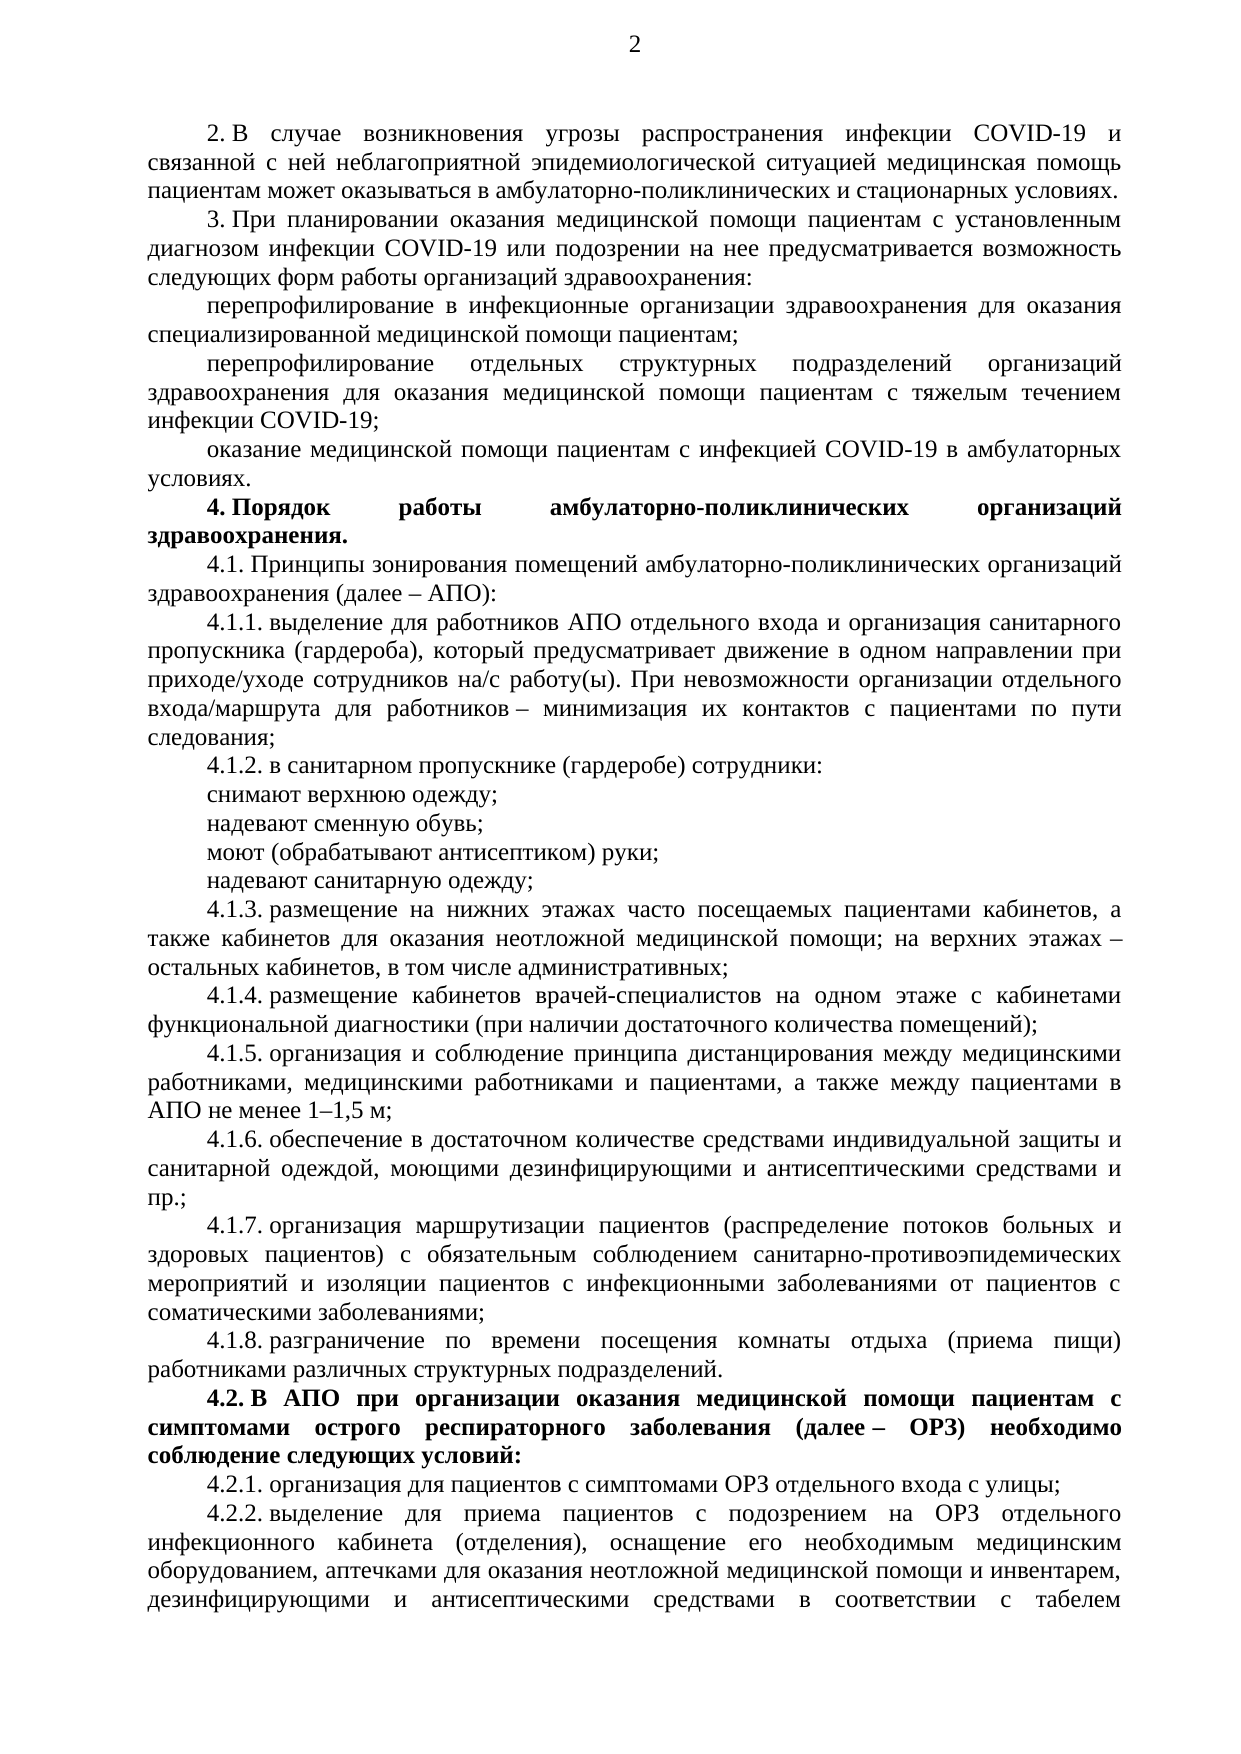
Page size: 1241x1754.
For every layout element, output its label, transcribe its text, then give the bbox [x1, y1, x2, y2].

text 4.1.6. обеспечение в достаточном количестве средствами индивидуальной защиты и санитарной одеждой, моющими дезинфицирующими и антисептическими средствами и пр.; [147, 1124, 1122, 1211]
text моют (обрабатывают антисептиком) руки; [147, 837, 1122, 866]
text 2. В случае возникновения угрозы распространения инфекции COVID-19 и связанной с ней неблагоприятной эпидемиологической ситуацией медицинская помощь пациентам может оказываться в амбулаторно-поликлинических и стационарных условиях. [147, 118, 1122, 204]
text 3. При планировании оказания медицинской помощи пациентам с установленным диагнозом инфекции COVID-19 или подозрении на нее предусматривается возможность следующих форм работы организаций здравоохранения: [147, 204, 1122, 291]
text снимают верхнюю одежду; [147, 779, 1122, 808]
text надевают санитарную одежду; [147, 866, 1122, 894]
text оказание медицинской помощи пациентам с инфекцией COVID-19 в амбулаторных условиях. [147, 434, 1122, 492]
text 4. Порядок работы амбулаторно-поликлинических организаций здравоохранения. [147, 492, 1122, 549]
text 4.1.3. размещение на нижних этажах часто посещаемых пациентами кабинетов, а также кабинетов для оказания неотложной медицинской помощи; на верхних этажах – остальных кабинетов, в том числе административных; [147, 894, 1122, 981]
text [147, 1498, 1122, 1613]
text 4.1.2. в санитарном пропускнике (гардеробе) сотрудники: [147, 751, 1122, 779]
text перепрофилирование в инфекционные организации здравоохранения для оказания специализированной медицинской помощи пациентам; [147, 291, 1122, 348]
text надевают сменную обувь; [147, 808, 1122, 837]
text 4.2.1. организация для пациентов с симптомами ОРЗ отдельного входа с улицы; [147, 1469, 1122, 1498]
text 4.1.1. выделение для работников АПО отдельного входа и организация санитарного пропускника (гардероба), который предусматривает движение в одном направлении при приходе/уходе сотрудников на/с работу(ы). При невозможности организации отдельного входа/маршрута для работников – минимизация их контактов с пациентами по пути следования; [147, 607, 1122, 751]
text 4.2. В АПО при организации оказания медицинской помощи пациентам с симптомами острого респираторного заболевания (далее – ОРЗ) необходимо соблюдение следующих условий: [147, 1383, 1122, 1469]
text перепрофилирование отдельных структурных подразделений организаций здравоохранения для оказания медицинской помощи пациентам с тяжелым течением инфекции COVID-19; [147, 348, 1122, 434]
text 4.1. Принципы зонирования помещений амбулаторно-поликлинических организаций здравоохранения (далее – АПО): [147, 549, 1122, 607]
text 4.1.5. организация и соблюдение принципа дистанцирования между медицинскими работниками, медицинскими работниками и пациентами, а также между пациентами в АПО не менее 1–1,5 м; [147, 1038, 1122, 1124]
text 4.1.7. организация маршрутизации пациентов (распределение потоков больных и здоровых пациентов) с обязательным соблюдением санитарно-противоэпидемических мероприятий и изоляции пациентов с инфекционными заболеваниями от пациентов с соматическими заболеваниями; [147, 1211, 1122, 1326]
text 4.1.8. разграничение по времени посещения комнаты отдыха (приема пищи) работниками различных структурных подразделений. [147, 1326, 1122, 1383]
text 4.1.4. размещение кабинетов врачей-специалистов на одном этаже с кабинетами функциональной диагностики (при наличии достаточного количества помещений); [147, 981, 1122, 1038]
